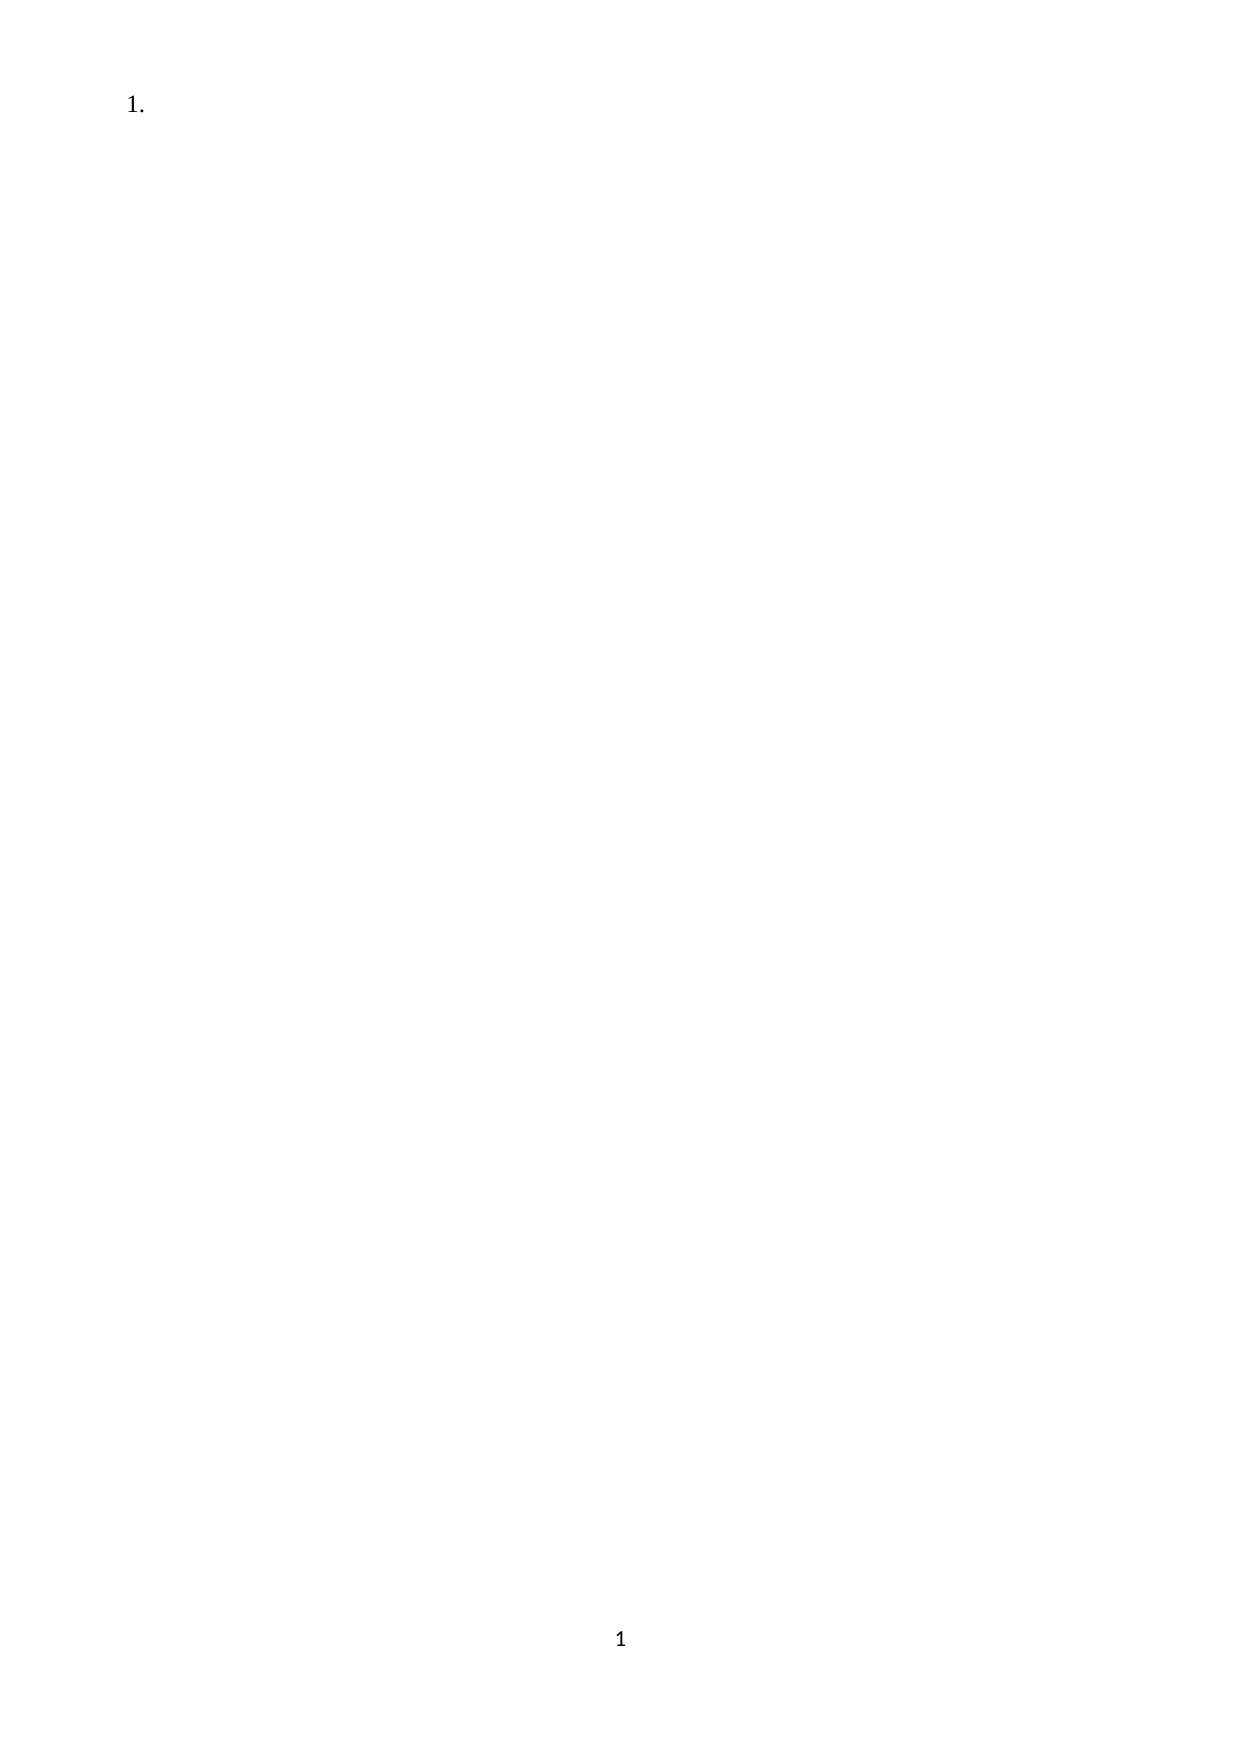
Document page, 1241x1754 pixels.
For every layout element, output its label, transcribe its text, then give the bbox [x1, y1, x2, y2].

list 5. качество взаимодействия с семьями воспитанников; [126, 89, 1152, 117]
